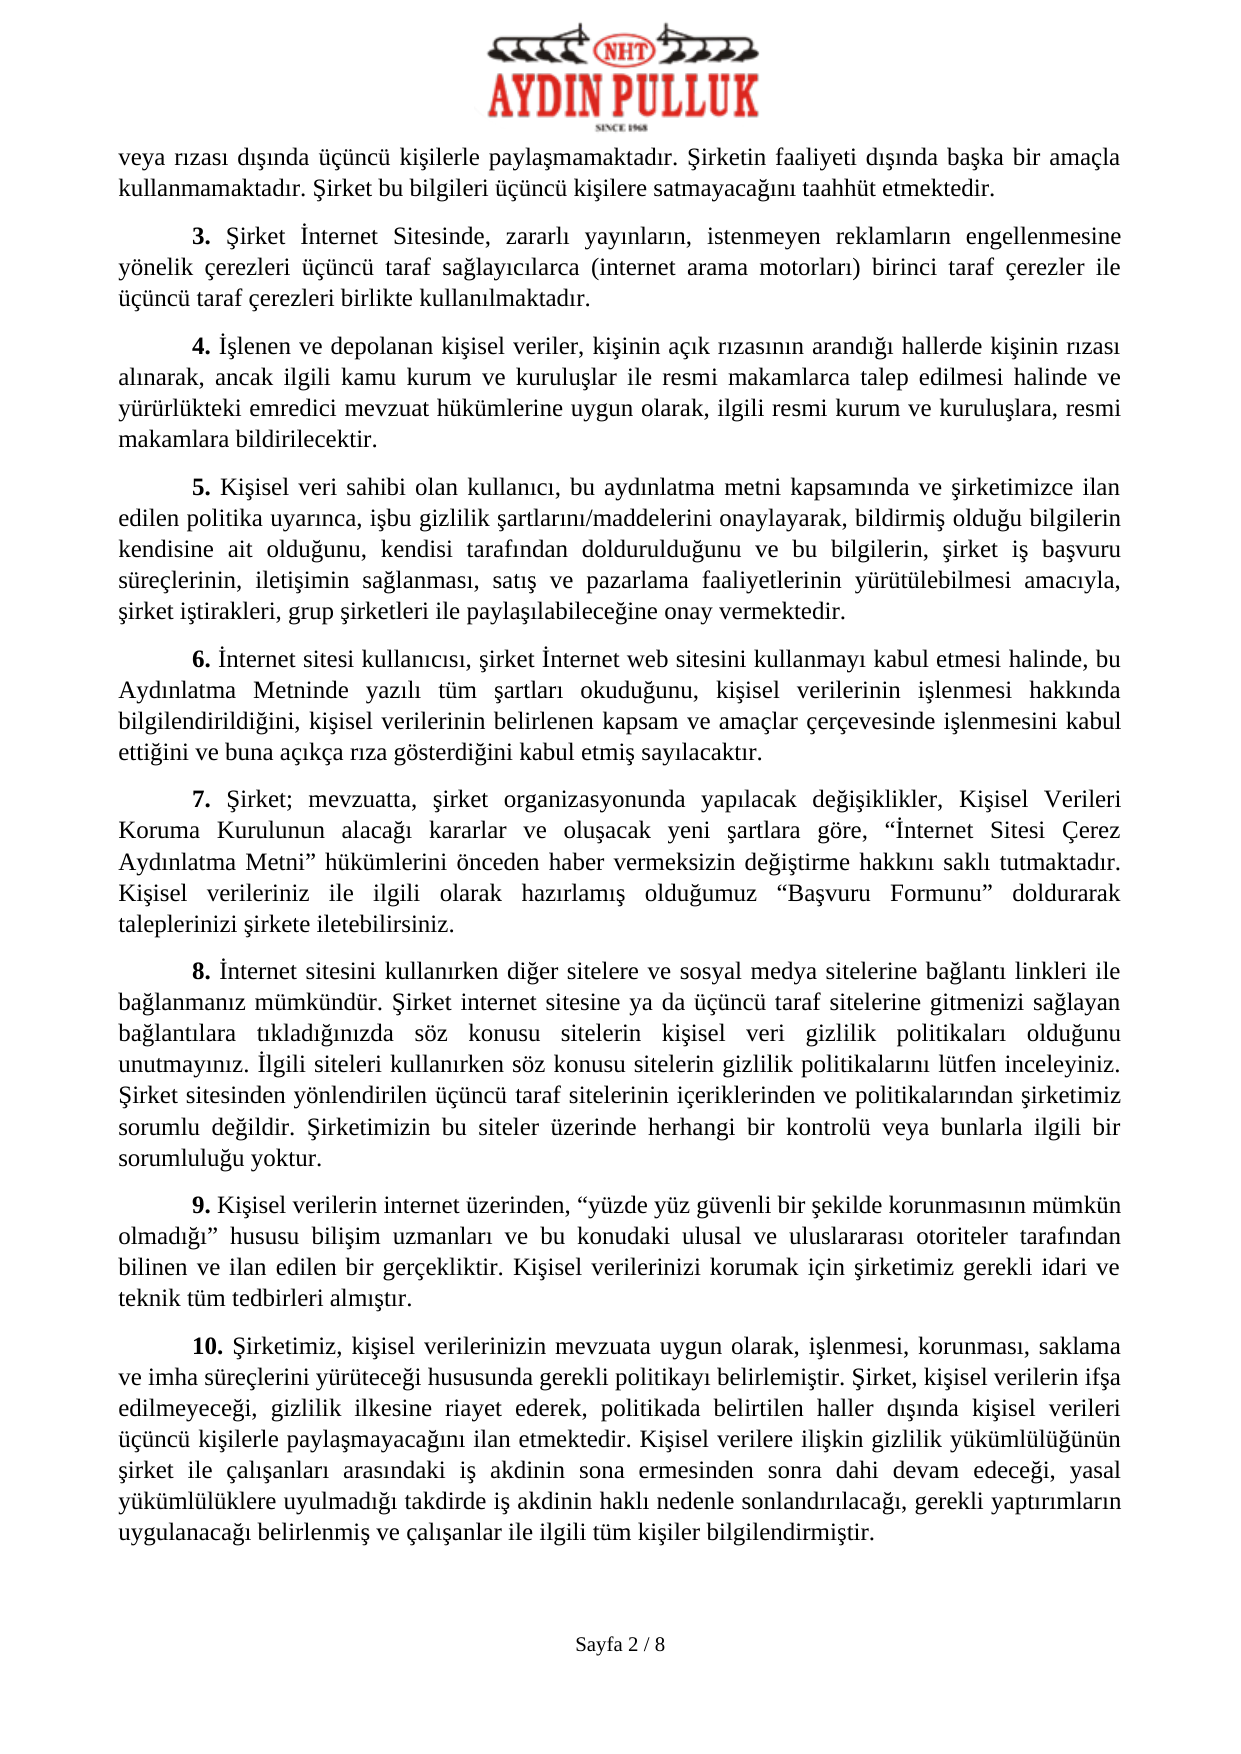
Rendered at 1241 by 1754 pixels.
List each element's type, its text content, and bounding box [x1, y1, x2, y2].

text 8. İnternet sitesini kullanırken diğer sitelere ve sosyal medya sitelerine bağlantı linkleri ile bağlanmanız mümkündür. Şirket internet sitesine ya da üçüncü taraf sitelerine gitmenizi sağlayan bağlantılara tıkladığınızda söz konusu sitelerin kişisel veri gizlilik politikaları olduğunu unutmayınız. İlgili siteleri kullanırken söz konusu sitelerin gizlilik politikalarını lütfen inceleyiniz. Şirket sitesinden yönlendirilen üçüncü taraf sitelerinin içeriklerinden ve politikalarından şirketimiz sorumlu değildir. Şirketimizin bu siteler üzerinde herhangi bir kontrolü veya bunlarla ilgili bir sorumluluğu yoktur. [118, 956, 1122, 1171]
picture [474, 17, 767, 143]
text 4. İşlenen ve depolanan kişisel veriler, kişinin açık rızasının arandığı hallerde kişinin rızası alınarak, ancak ilgili kamu kurum ve kuruluşlar ile resmi makamlarca talep edilmesi halinde ve yürürlükteki emredici mevzuat hükümlerine uygun olarak, ilgili resmi kurum ve kuruluşlara, resmi makamlara bildirilecektir. [118, 331, 1122, 453]
text 6. İnternet sitesi kullanıcısı, şirket İnternet web sitesini kullanmayı kabul etmesi halinde, bu Aydınlatma Metninde yazılı tüm şartları okuduğunu, kişisel verilerinin işlenmesi hakkında bilgilendirildiğini, kişisel verilerinin belirlenen kapsam ve amaçlar çerçevesinde işlenmesini kabul ettiğini ve buna açıkça rıza gösterdiğini kabul etmiş sayılacaktır. [118, 644, 1122, 766]
text 9. Kişisel verilerin internet üzerinden, “yüzde yüz güvenli bir şekilde korunmasının mümkün olmadığı” hususu bilişim uzmanları ve bu konudaki ulusal ve uluslararası otoriteler tarafından bilinen ve ilan edilen bir gerçekliktir. Kişisel verilerinizi korumak için şirketimiz gerekli idari ve teknik tüm tedbirleri almıştır. [118, 1190, 1122, 1312]
text 5. Kişisel veri sahibi olan kullanıcı, bu aydınlatma metni kapsamında ve şirketimizce ilan edilen politika uyarınca, işbu gizlilik şartlarını/maddelerini onaylayarak, bildirmiş olduğu bilgilerin kendisine ait olduğunu, kendisi tarafından doldurulduğunu ve bu bilgilerin, şirket iş başvuru süreçlerinin, iletişimin sağlanması, satış ve pazarlama faaliyetlerinin yürütülebilmesi amacıyla, şirket iştirakleri, grup şirketleri ile paylaşılabileceğine onay vermektedir. [118, 472, 1122, 625]
text 10. Şirketimiz, kişisel verilerinizin mevzuata uygun olarak, işlenmesi, korunması, saklama ve imha süreçlerini yürüteceği hususunda gerekli politikayı belirlemiştir. Şirket, kişisel verilerin ifşa edilmeyeceği, gizlilik ilkesine riayet ederek, politikada belirtilen haller dışında kişisel verileri üçüncü kişilerle paylaşmayacağını ilan etmektedir. Kişisel verilere ilişkin gizlilik yükümlülüğünün şirket ile çalışanları arasındaki iş akdinin sona ermesinden sonra dahi devam edeceği, yasal yükümlülüklere uyulmadığı takdirde iş akdinin haklı nedenle sonlandırılacağı, gerekli yaptırımların uygulanacağı belirlenmiş ve çalışanlar ile ilgili tüm kişiler bilgilendirmiştir. [118, 1331, 1122, 1546]
text 7. Şirket; mevzuatta, şirket organizasyonunda yapılacak değişiklikler, Kişisel Verileri Koruma Kurulunun alacağı kararlar ve oluşacak yeni şartlara göre, “İnternet Sitesi Çerez Aydınlatma Metni” hükümlerini önceden haber vermeksizin değiştirme hakkını saklı tutmaktadır. Kişisel verileriniz ile ilgili olarak hazırlamış olduğumuz “Başvuru Formunu” doldurarak taleplerinizi şirkete iletebilirsiniz. [118, 784, 1122, 937]
text 3. Şirket İnternet Sitesinde, zararlı yayınların, istenmeyen reklamların engellenmesine yönelik çerezleri üçüncü taraf sağlayıcılarca (internet arama motorları) birinci taraf çerezler ile üçüncü taraf çerezleri birlikte kullanılmaktadır. [118, 221, 1122, 312]
